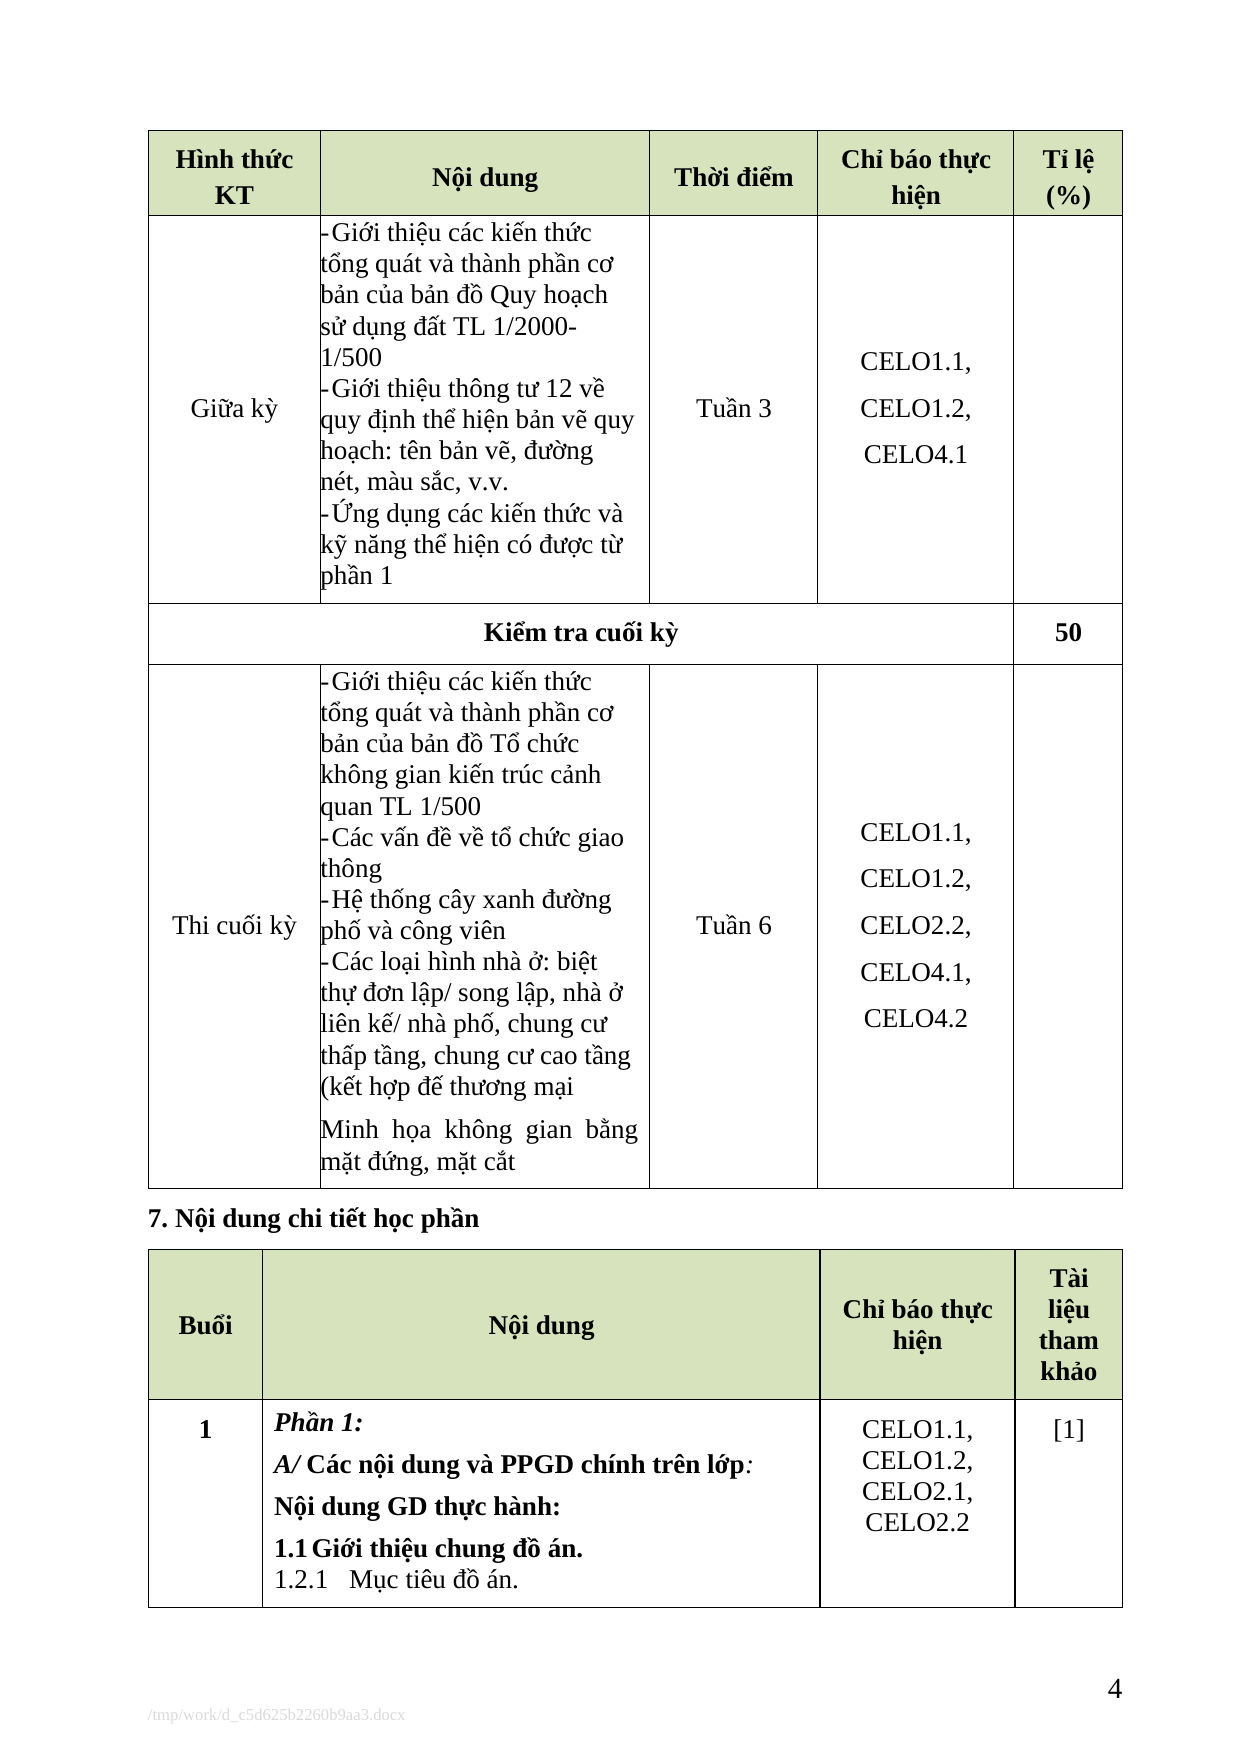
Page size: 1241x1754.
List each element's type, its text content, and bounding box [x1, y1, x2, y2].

table_header Hình thức KT [149, 131, 320, 215]
table_cell CELO1.1, CELO1.2, CELO2.2, CELO4.1, CELO4.2 [818, 665, 1013, 1188]
table_cell Giới thiệu các kiến thức tổng quát và thành phần cơ bản của bản đồ Tổ chức không gian kiến trúc cảnh quan TL 1/500 Các vấn đề về tổ chức giao thông Hệ thống cây xanh đường phố và công viên Các loại hình nhà ở: biệt thự đơn lập/ song lập, nhà ở liên kế/ nhà phố, chung cư thấp tầng, chung cư cao tầng (kết hợp đế thương mại Minh họa không gian bằng mặt đứng, mặt cắt [321, 665, 649, 1188]
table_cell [263, 1400, 819, 1607]
table_cell Tuần 6 [650, 665, 817, 1188]
table_cell Kiểm tra cuối kỳ [149, 604, 1013, 664]
table_cell [1] [1016, 1400, 1122, 1607]
table_cell Tuần 3 [650, 216, 817, 603]
text 7. Nội dung chi tiết học phần [148, 1202, 1122, 1233]
table_header Chỉ báo thực hiện [821, 1250, 1014, 1399]
table_header Buổi [149, 1250, 262, 1399]
table_header Nội dung [263, 1250, 819, 1399]
table_cell CELO1.1, CELO1.2, CELO2.1, CELO2.2 [821, 1400, 1014, 1607]
table_header Tài liệu tham khảo [1016, 1250, 1122, 1399]
table_cell [1014, 216, 1122, 603]
table_header Nội dung [321, 131, 649, 215]
table_cell Giới thiệu các kiến thức tổng quát và thành phần cơ bản của bản đồ Quy hoạch sử dụng đất TL 1/2000- 1/500 Giới thiệu thông tư 12 về quy định thể hiện bản vẽ quy hoạch: tên bản vẽ, đường nét, màu sắc, v.v. Ứng dụng các kiến thức và kỹ năng thể hiện có được từ phần 1 [321, 216, 649, 603]
table_header Thời điểm [650, 131, 817, 215]
table_cell Thi cuối kỳ [149, 665, 320, 1188]
table_header Chỉ báo thực hiện [818, 131, 1013, 215]
table_cell 50 [1014, 604, 1122, 664]
table_cell [1014, 665, 1122, 1188]
table_cell CELO1.1, CELO1.2, CELO4.1 [818, 216, 1013, 603]
table_cell 1 [149, 1400, 262, 1607]
table_cell Giữa kỳ [149, 216, 320, 603]
table_header Tỉ lệ (%) [1014, 131, 1122, 215]
